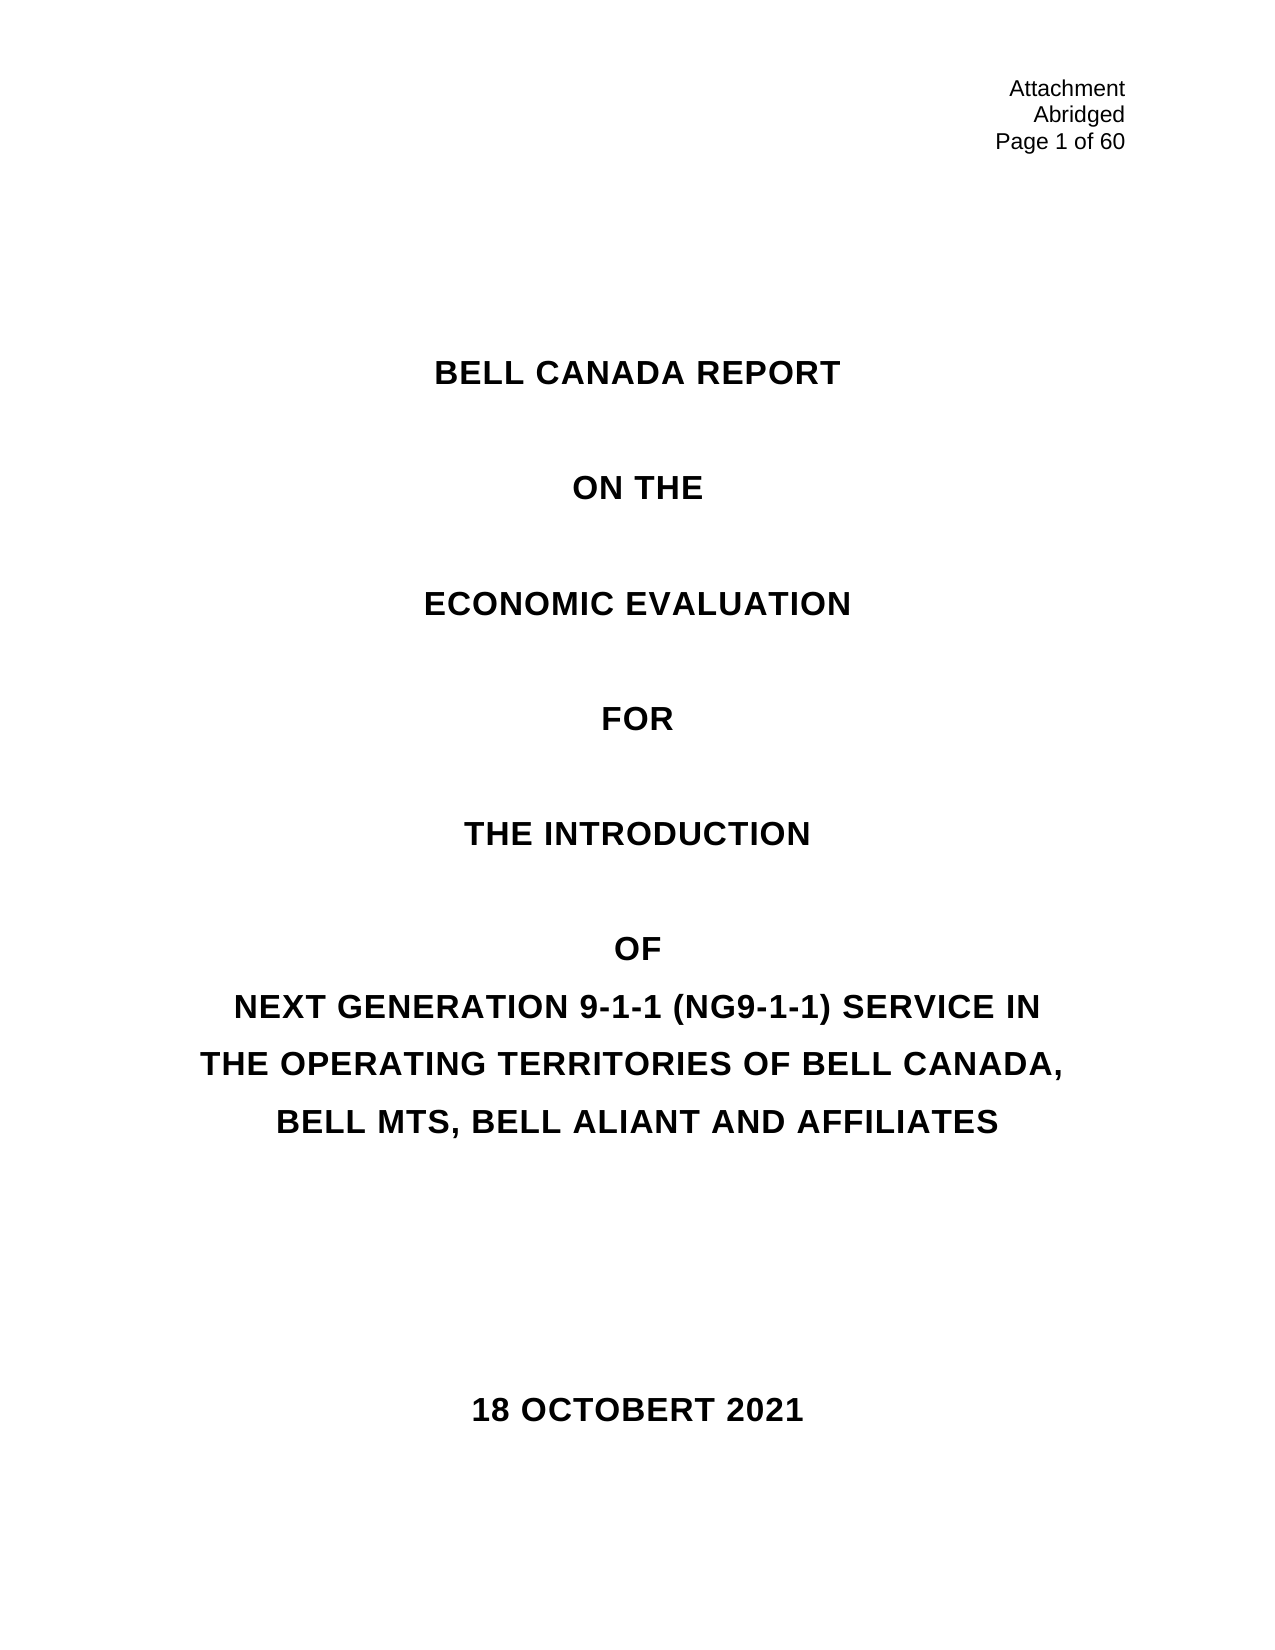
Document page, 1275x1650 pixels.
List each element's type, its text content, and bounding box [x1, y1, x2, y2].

text FOR [150, 699, 1125, 737]
text ECONOMIC EVALUATION [150, 584, 1125, 622]
text THE OPERATING TERRITORIES OF BELL CANADA, BELL MTS, BELL ALIANT AND AFFILIATES [150, 1044, 1125, 1141]
text THE INTRODUCTION [150, 814, 1125, 852]
text OF [150, 929, 1125, 968]
text NEXT GENERATION 9-1-1 (NG9-1-1) SERVICE IN [150, 987, 1125, 1025]
text BELL CANADA REPORT [150, 353, 1125, 392]
text 18 OCTOBERT 2021 [150, 1390, 1125, 1428]
text ON THE [150, 468, 1125, 507]
